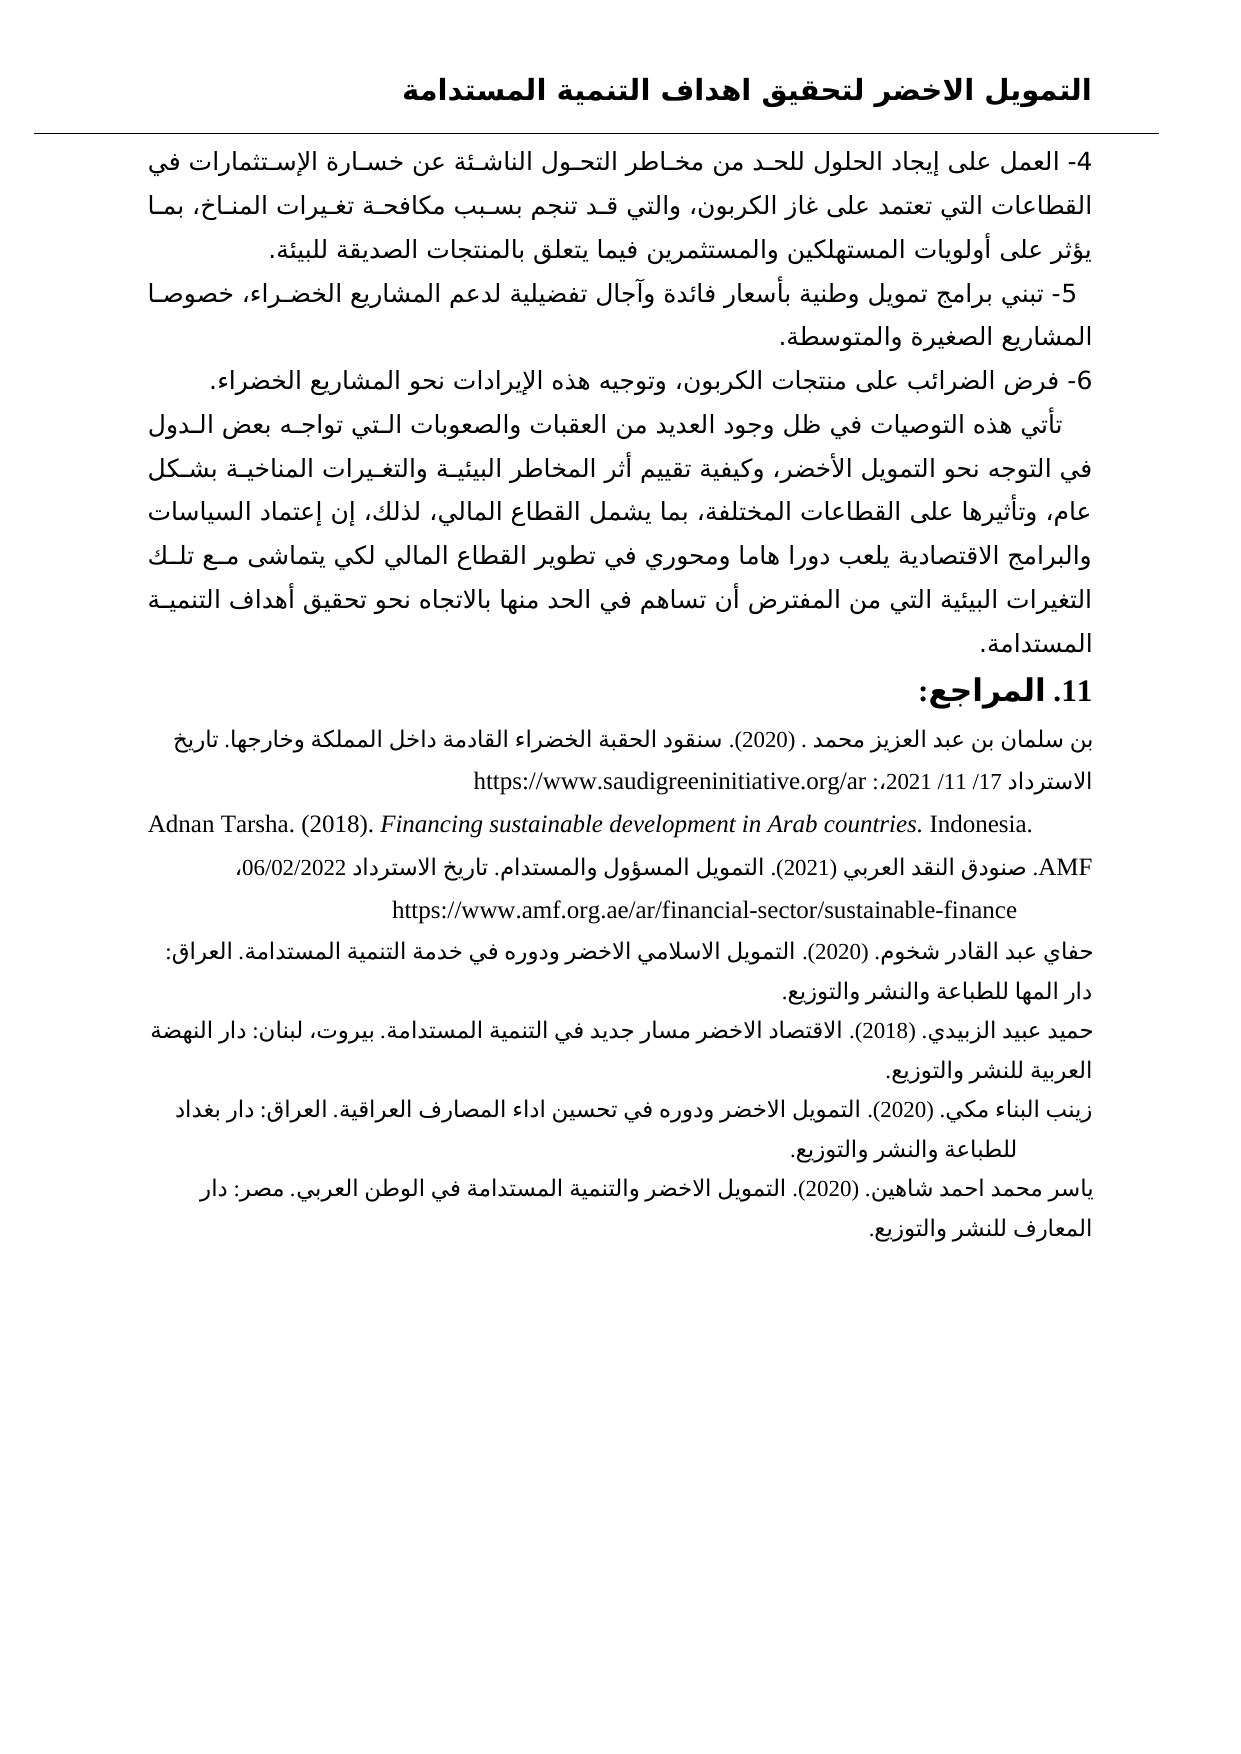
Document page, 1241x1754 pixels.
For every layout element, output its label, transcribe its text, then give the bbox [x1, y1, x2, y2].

text بن سلمان بن عبد العزيز محمد . (2020). سنقود الحقبة الخضراء القادمة داخل المملكة وخارجها. تاريخ الاسترداد 17/ 11/ 2021،: https://www.saudigreeninitiative.org/ar [148, 726, 1094, 795]
text Adnan Tarsha. (2018). Financing sustainable development in Arab countries. Indonesia. [148, 809, 1093, 838]
text 5- تبني برامج تمويل وطنية بأسعار فائدة وآجال تفضيلية لدعم المشاريع الخضراء، خصوصا المشاريع الصغيرة والمتوسطة. [148, 279, 1093, 352]
text 11. المراجع: [148, 673, 1093, 708]
text زينب البناء مكي. (2020). التمويل الاخضر ودوره في تحسين اداء المصارف العراقية. العراق: دار بغداد للطباعة والنشر والتوزيع. [148, 1096, 1093, 1162]
text حميد عبيد الزبيدي. (2018). الاقتصاد الاخضر مسار جديد في التنمية المستدامة. بيروت، لبنان: دار النهضة العربية للنشر والتوزيع. [148, 1017, 1094, 1083]
text ياسر محمد احمد شاهين. (2020). التمويل الاخضر والتنمية المستدامة في الوطن العربي. مصر: دار المعارف للنشر والتوزيع. [148, 1175, 1094, 1241]
text 6- فرض الضرائب على منتجات الكربون، وتوجيه هذه الإيرادات نحو المشاريع الخضراء. [148, 366, 1093, 396]
text AMF. صنودق النقد العربي (2021). التمويل المسؤول والمستدام. تاريخ الاسترداد 06/02/2022، https://www.amf.org.ae/ar/financial-sector/sustainable-finance [148, 852, 1093, 924]
text 4- العمل على إيجاد الحلول للحد من مخاطر التحول الناشئة عن خسارة الإستثمارات في القطاعات التي تعتمد على غاز الكربون، والتي قد تنجم بسبب مكافحة تغيرات المناخ، بما يؤثر على أولويات المستهلكين والمستثمرين فيما يتعلق بالمنتجات الصديقة للبيئة. [148, 148, 1093, 264]
text حفاي عبد القادر شخوم. (2020). التمويل الاسلامي الاخضر ودوره في خدمة التنمية المستدامة. العراق: دار المها للطباعة والنشر والتوزيع. [148, 938, 1094, 1004]
text تأتي هذه التوصيات في ظل وجود العديد من العقبات والصعوبات التي تواجه بعض الدول في التوجه نحو التمويل الأخضر، وكيفية تقييم أثر المخاطر البيئية والتغيرات المناخية بشكل عام، وتأثيرها على القطاعات المختلفة، بما يشمل القطاع المالي، لذلك، إن إعتماد السياسات والبرامج الاقتصادية يلعب دورا هاما ومحوري في تطوير القطاع المالي لكي يتماشى مع تلك التغيرات البيئية التي من المفترض أن تساهم في الحد منها بالاتجاه نحو تحقيق أهداف التنمية المستدامة. [148, 410, 1093, 658]
